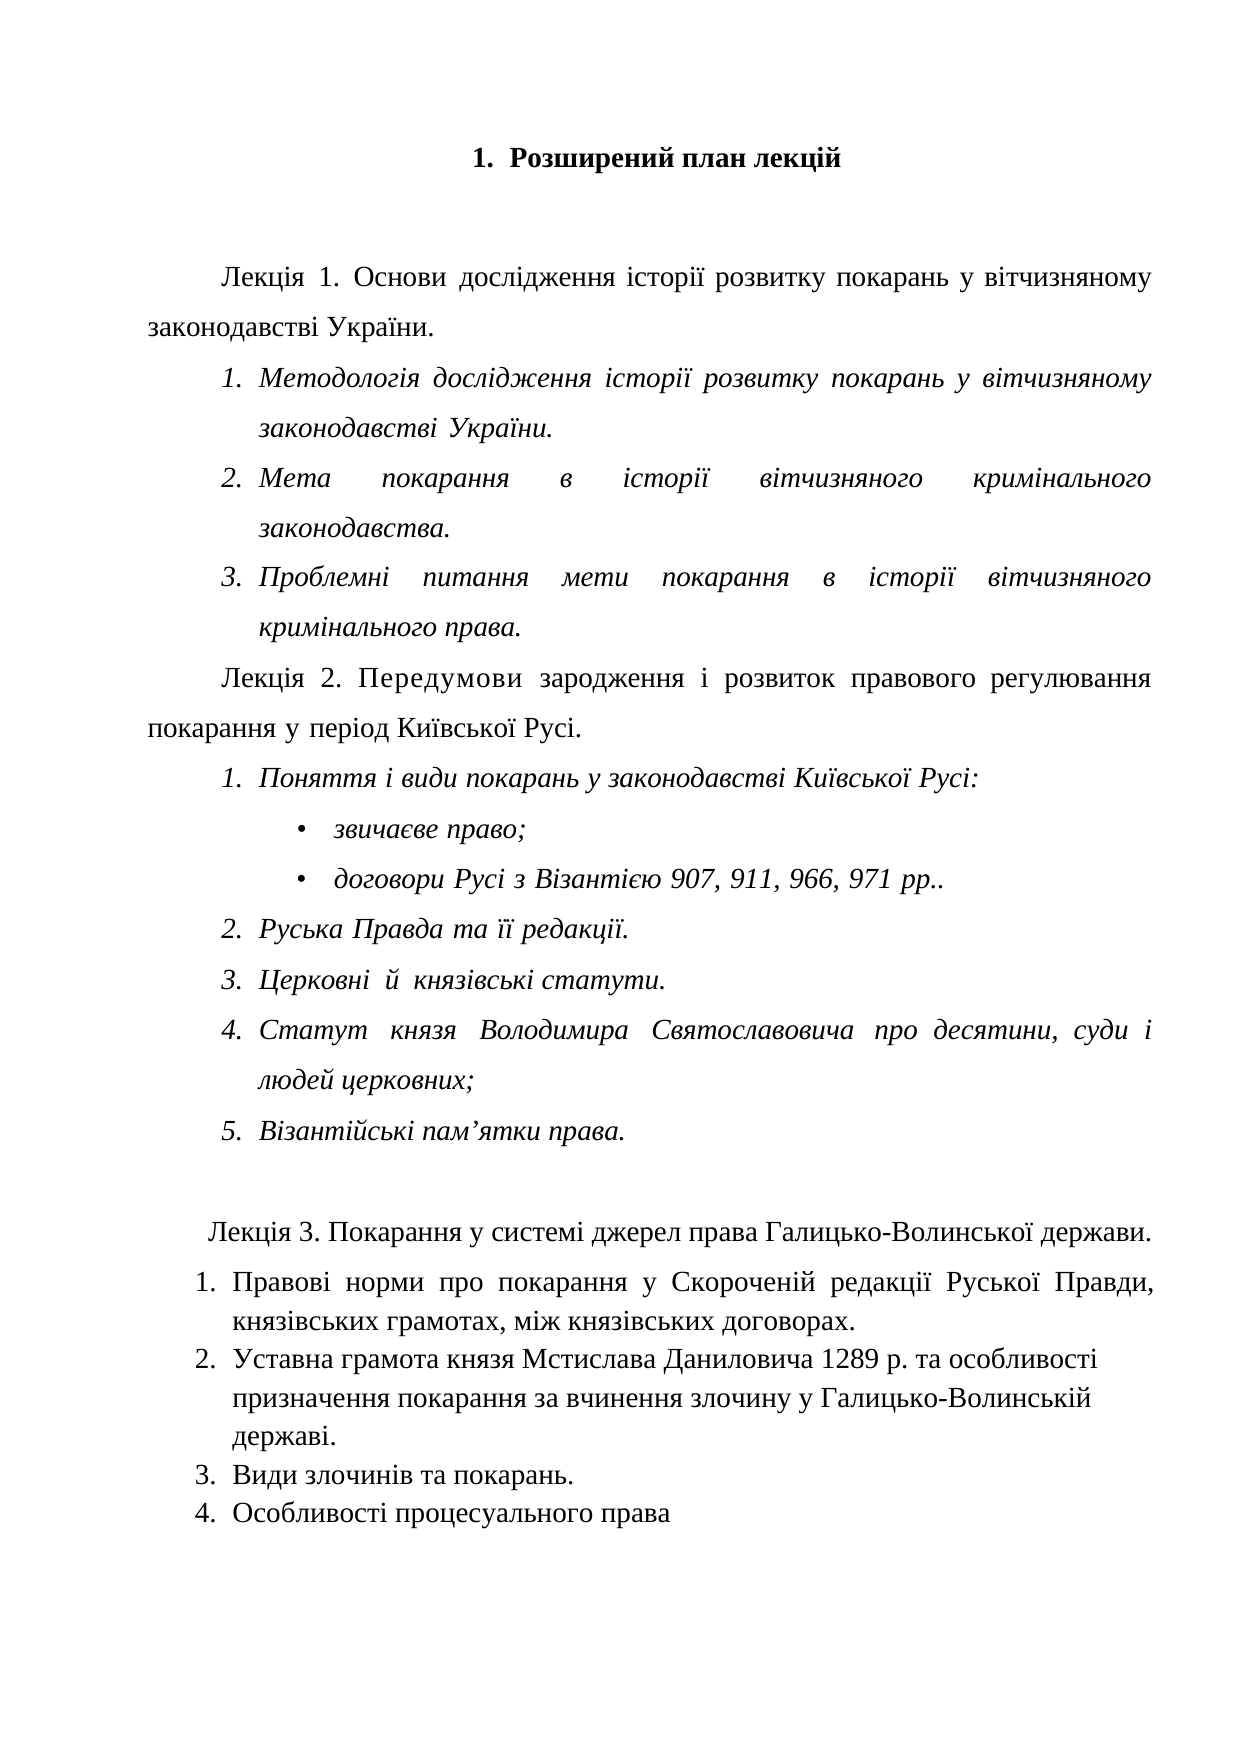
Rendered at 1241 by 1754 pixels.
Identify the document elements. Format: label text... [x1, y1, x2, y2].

list Методологія дослідження історії розвитку покарань у вітчизняному законодавстві України. [221, 360, 1151, 443]
text Лекція 3. Покарання у системі джерел права Галицько-Волинської держави. [147, 1214, 1152, 1247]
list договори Русі з Візантією 907, 911, 966, 971 рр.. [296, 861, 1152, 895]
list Мета покарання в історії вітчизняного кримінального законодавства. [221, 460, 1151, 543]
list Проблемні питання мети покарання в історії вітчизняного кримінального права. [221, 559, 1151, 643]
list Поняття і види покарань у законодавстві Київської Русі: [221, 761, 1152, 794]
list Правові норми про покарання у Скороченій редакції Руської Правди, князівських грамотах, між князівських договорах. [194, 1264, 1163, 1336]
list звичаєве право; [296, 811, 1152, 844]
list Уставна грамота князя Мстислава Даниловича 1289 р. та особливості призначення покарання за вчинення злочину у Галицько-Волинській державі. [194, 1341, 1163, 1452]
list Церковні й князівські статути. [221, 962, 1152, 995]
text Лекція 2. Передумови зародження і розвиток правового регулювання покарання у період Київської Русі. [147, 660, 1151, 744]
text Лекція 1. Основи дослідження історії розвитку покарань у вітчизняному законодавстві України. [147, 259, 1152, 343]
list Візантійські пам’ятки права. [221, 1113, 1152, 1146]
list Особливості процесуального права [194, 1496, 1163, 1529]
list Види злочинів та покарань. [194, 1457, 1163, 1491]
list Розширений план лекцій [150, 141, 1163, 174]
list Руська Правда та її редакції. [221, 912, 1152, 945]
list Статут князя Володимира Святославовича про десятини, суди і людей церковних; [221, 1012, 1152, 1096]
